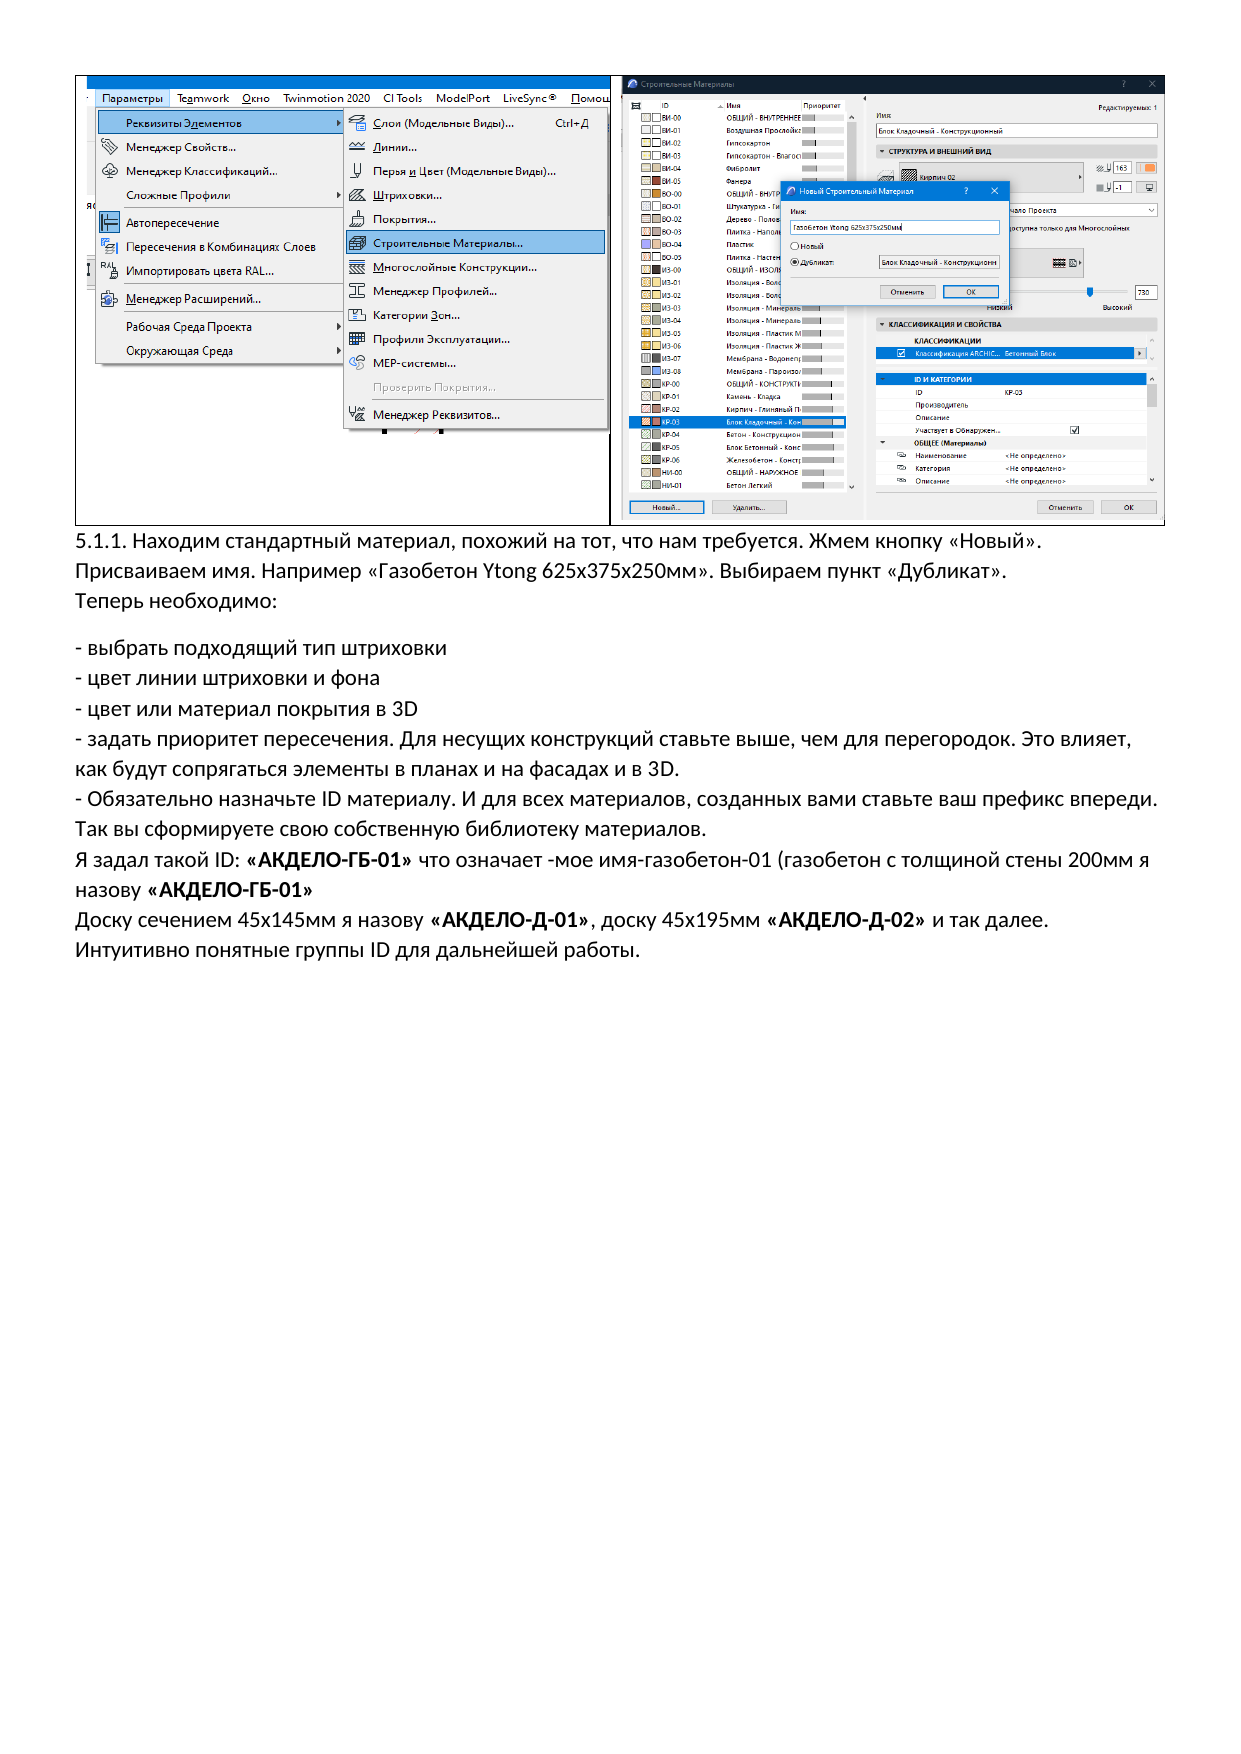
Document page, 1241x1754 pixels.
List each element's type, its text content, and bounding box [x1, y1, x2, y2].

table_header [76, 76, 609, 525]
text - выбрать подходящий тип штриховки - цвет линии штриховки и фона - цвет или материал покрытия в 3D - задать приоритет пересечения. Для несущих конструкций ставьте выше, чем для перегородок. Это влияет, как будут сопрягаться элементы в планах и на фасадах и в 3D. - Обязательно назначьте ID материалу. И для всех материалов, созданных вами ставьте ваш префикс впереди. Так вы сформируете свою собственную библиотеку материалов. Я задал такой ID: «АКДЕЛО-ГБ-01» что означает -мое имя-газобетон-01 (газобетон с толщиной стены 200мм я назову «АКДЕЛО-ГБ-01» Доску сечением 45х145мм я назову «АКДЕЛО-Д-01», доску 45х195мм «АКДЕЛО-Д-02» и так далее. Интуитивно понятные группы ID для дальнейшей работы. [75, 633, 1165, 963]
picture [86, 76, 610, 434]
text 5.1.1. Находим стандартный материал, похожий на тот, что нам требуется. Жмем кнопку «Новый». Присваиваем имя. Например «Газобетон Ytong 625x375x250мм». Выбираем пункт «Дубликат». Теперь необходимо: [75, 526, 1165, 614]
table_header [611, 76, 1164, 525]
picture [621, 76, 1165, 520]
